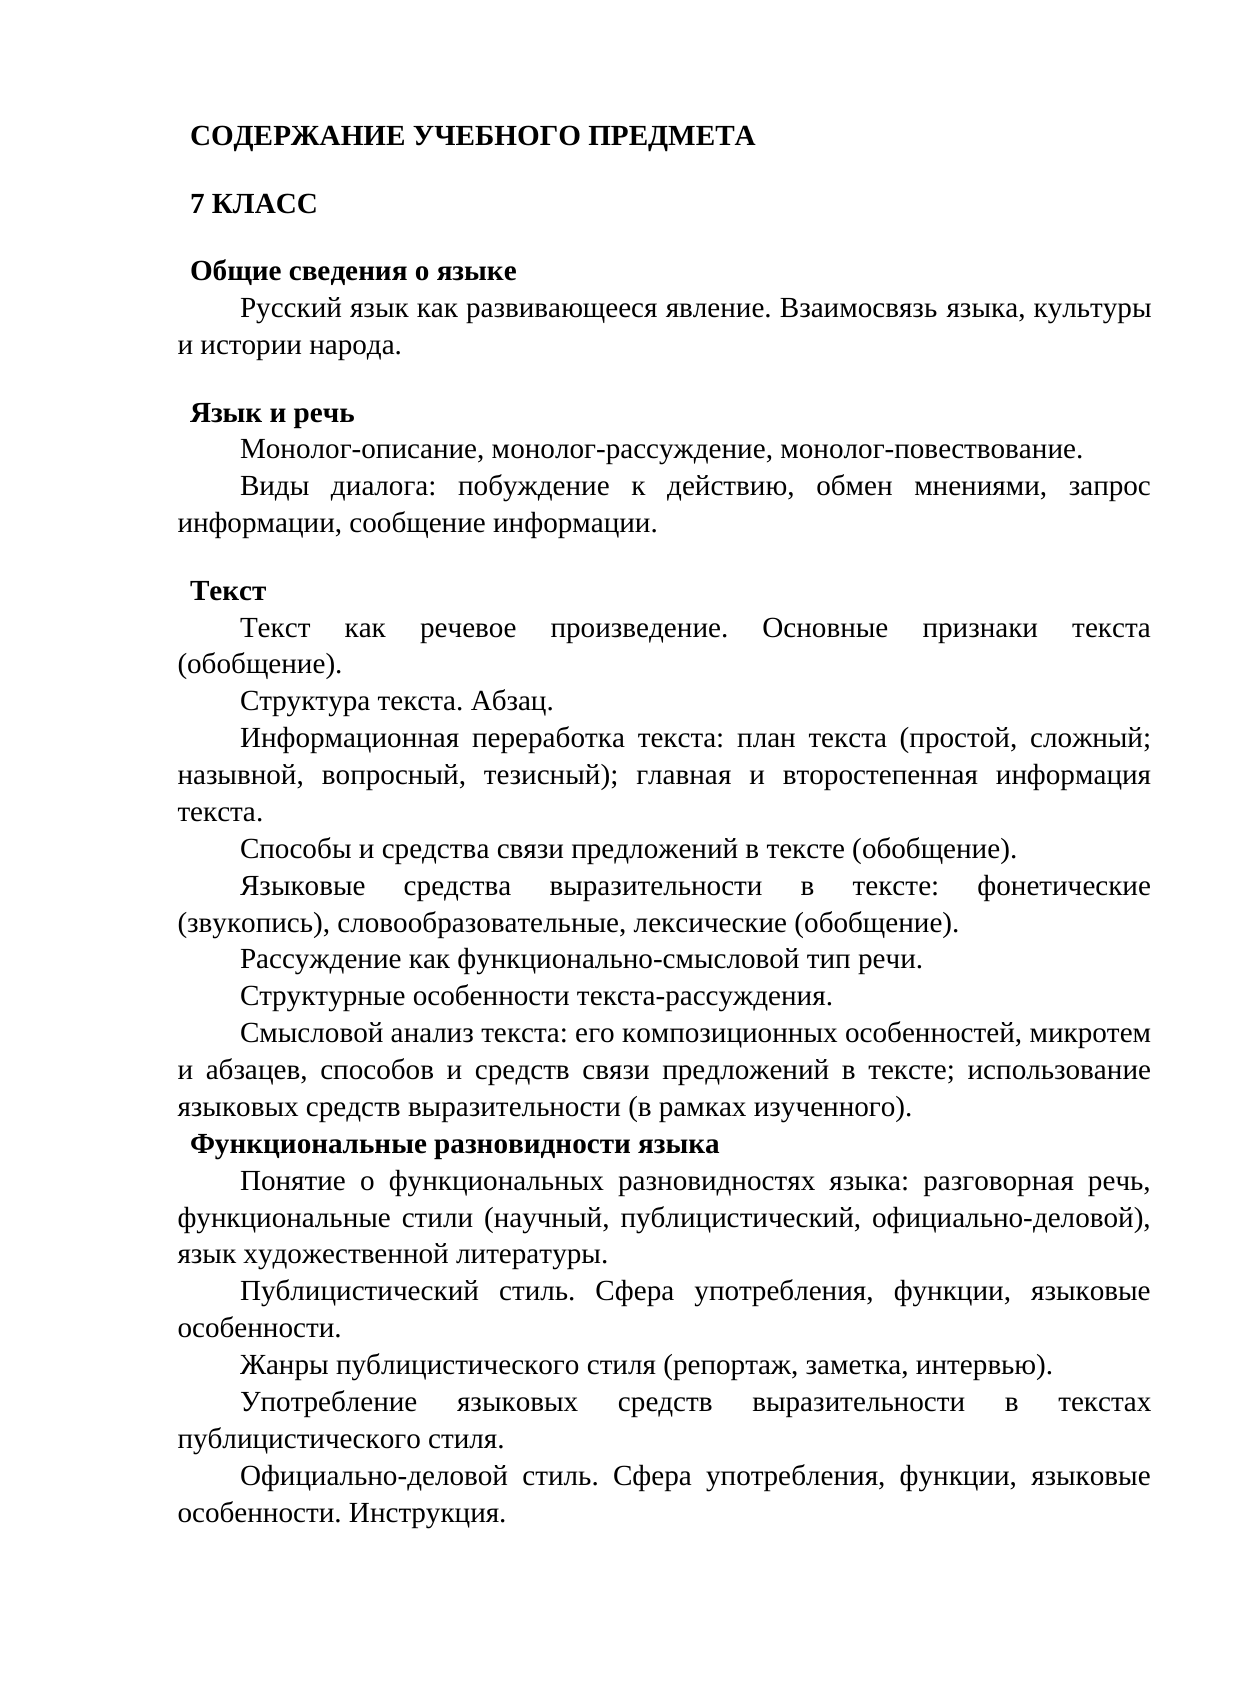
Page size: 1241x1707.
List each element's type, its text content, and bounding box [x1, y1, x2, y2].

text Текст [190, 573, 1152, 606]
text Монолог-описание, монолог-рассуждение, монолог-повествование. [177, 432, 1152, 465]
text Русский язык как развивающееся явление. Взаимосвязь ­языка, культуры и истории народа. [177, 290, 1152, 361]
text Смысловой анализ текста: его композиционных особенностей, микротем и абзацев, способов и средств связи предложений в тексте; использование языковых средств выразительности (в рамках изученного). [177, 1015, 1152, 1123]
text Общие сведения о языке [190, 253, 1152, 287]
text Языковые средства выразительности в тексте: фонетические (звукопись), словообразовательные, лексические (обобщение). [177, 868, 1152, 938]
text 7 КЛАСС [190, 186, 1152, 219]
text Структурные особенности текста-рассуждения. [177, 978, 1152, 1012]
text СОДЕРЖАНИЕ УЧЕБНОГО ПРЕДМЕТА [190, 118, 1152, 152]
text Способы и средства связи предложений в тексте (обобщение). [177, 831, 1152, 864]
text Официально-деловой стиль. Сфера употребления, функции, языковые особенности. Инструкция. [177, 1458, 1152, 1528]
text Язык и речь [190, 395, 1152, 428]
text Рассуждение как функционально-смысловой тип речи. [177, 942, 1152, 975]
text Функциональные разновидности языка [190, 1126, 1152, 1159]
text Текст как речевое произведение. Основные признаки текста (обобщение). [177, 610, 1152, 680]
text Виды диалога: побуждение к действию, обмен мнениями, запрос информации, сообщение информации. [177, 468, 1152, 539]
text Информационная переработка текста: план текста (простой, сложный; назывной, вопросный, тезисный); главная и второстепенная информация текста. [177, 720, 1152, 828]
text Употребление языковых средств выразительности в текстах публицистического стиля. [177, 1384, 1152, 1454]
text Публицистический стиль. Сфера употребления, функции, языковые особенности. [177, 1273, 1152, 1344]
text Понятие о функциональных разновидностях языка: разговорная речь, функциональные стили (научный, публицистический, официально-деловой), язык художественной литературы. [177, 1163, 1152, 1270]
text Жанры публицистического стиля (репортаж, заметка, интервью). [177, 1347, 1152, 1381]
text Структура текста. Абзац. [177, 683, 1152, 717]
